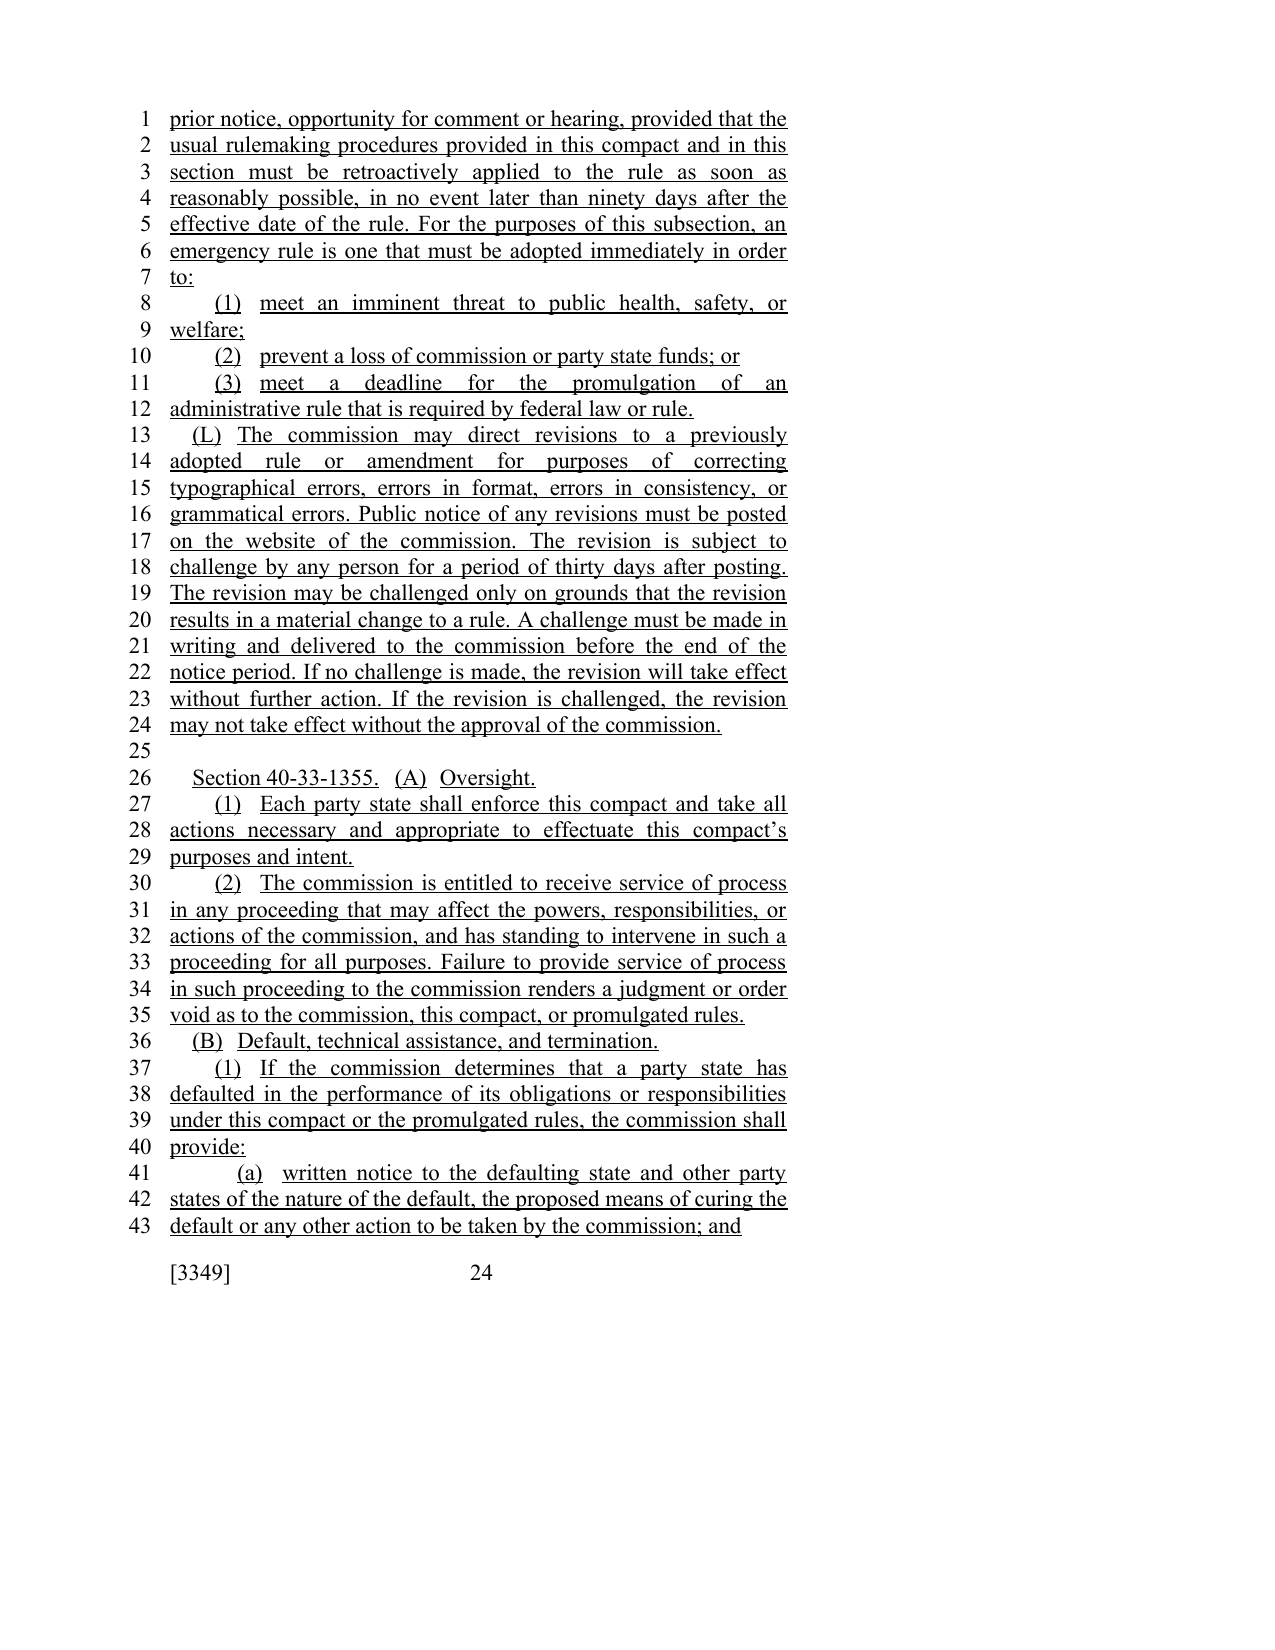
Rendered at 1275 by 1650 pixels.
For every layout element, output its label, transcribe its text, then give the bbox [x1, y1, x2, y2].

text (2) prevent a loss of commission or party state funds; or [169, 342, 787, 368]
text (B) Default, technical assistance, and termination. [169, 1027, 787, 1054]
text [169, 129, 787, 154]
text (1) If the commission determines that a party state has defaulted in the performance of its obligations or responsibilities under this compact or the promulgated rules, the commission shall provide: [169, 1054, 787, 1103]
text (1) Each party state shall enforce this compact and take all actions necessary and appropriate to effectuate this compact’s purposes and intent. [169, 840, 787, 869]
text Section 40-33-1355. (A) Oversight. [169, 764, 787, 790]
text (1) Each party state shall enforce this compact and take all actions necessary and appropriate to effectuate this compact’s purposes and intent. [169, 790, 787, 839]
text (1) meet an imminent threat to public health, safety, or welfare; [169, 289, 787, 342]
text (1) If the commission determines that a party state has defaulted in the performance of its obligations or responsibilities under this compact or the promulgated rules, the commission shall provide: [169, 1130, 787, 1159]
text (1) If the commission determines that a party state has defaulted in the performance of its obligations or responsibilities under this compact or the promulgated rules, the commission shall provide: [169, 1104, 787, 1129]
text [169, 105, 787, 128]
text (3) meet a deadline for the promulgation of an administrative rule that is required by federal law or rule. [169, 368, 787, 421]
text (2) The commission is entitled to receive service of process in any proceeding that may affect the powers, responsibilities, or actions of the commission, and has standing to intervene in such a proceeding for all purposes. Failure to provide service of process in such proceeding to the commission renders a judgment or order void as to the commission, this compact, or promulgated rules. [169, 869, 787, 919]
text (a) written notice to the defaulting state and other party states of the nature of the default, the proposed means of curing the default or any other action to be taken by the commission; and [169, 1209, 787, 1238]
text (a) written notice to the defaulting state and other party states of the nature of the default, the proposed means of curing the default or any other action to be taken by the commission; and [169, 1159, 787, 1208]
